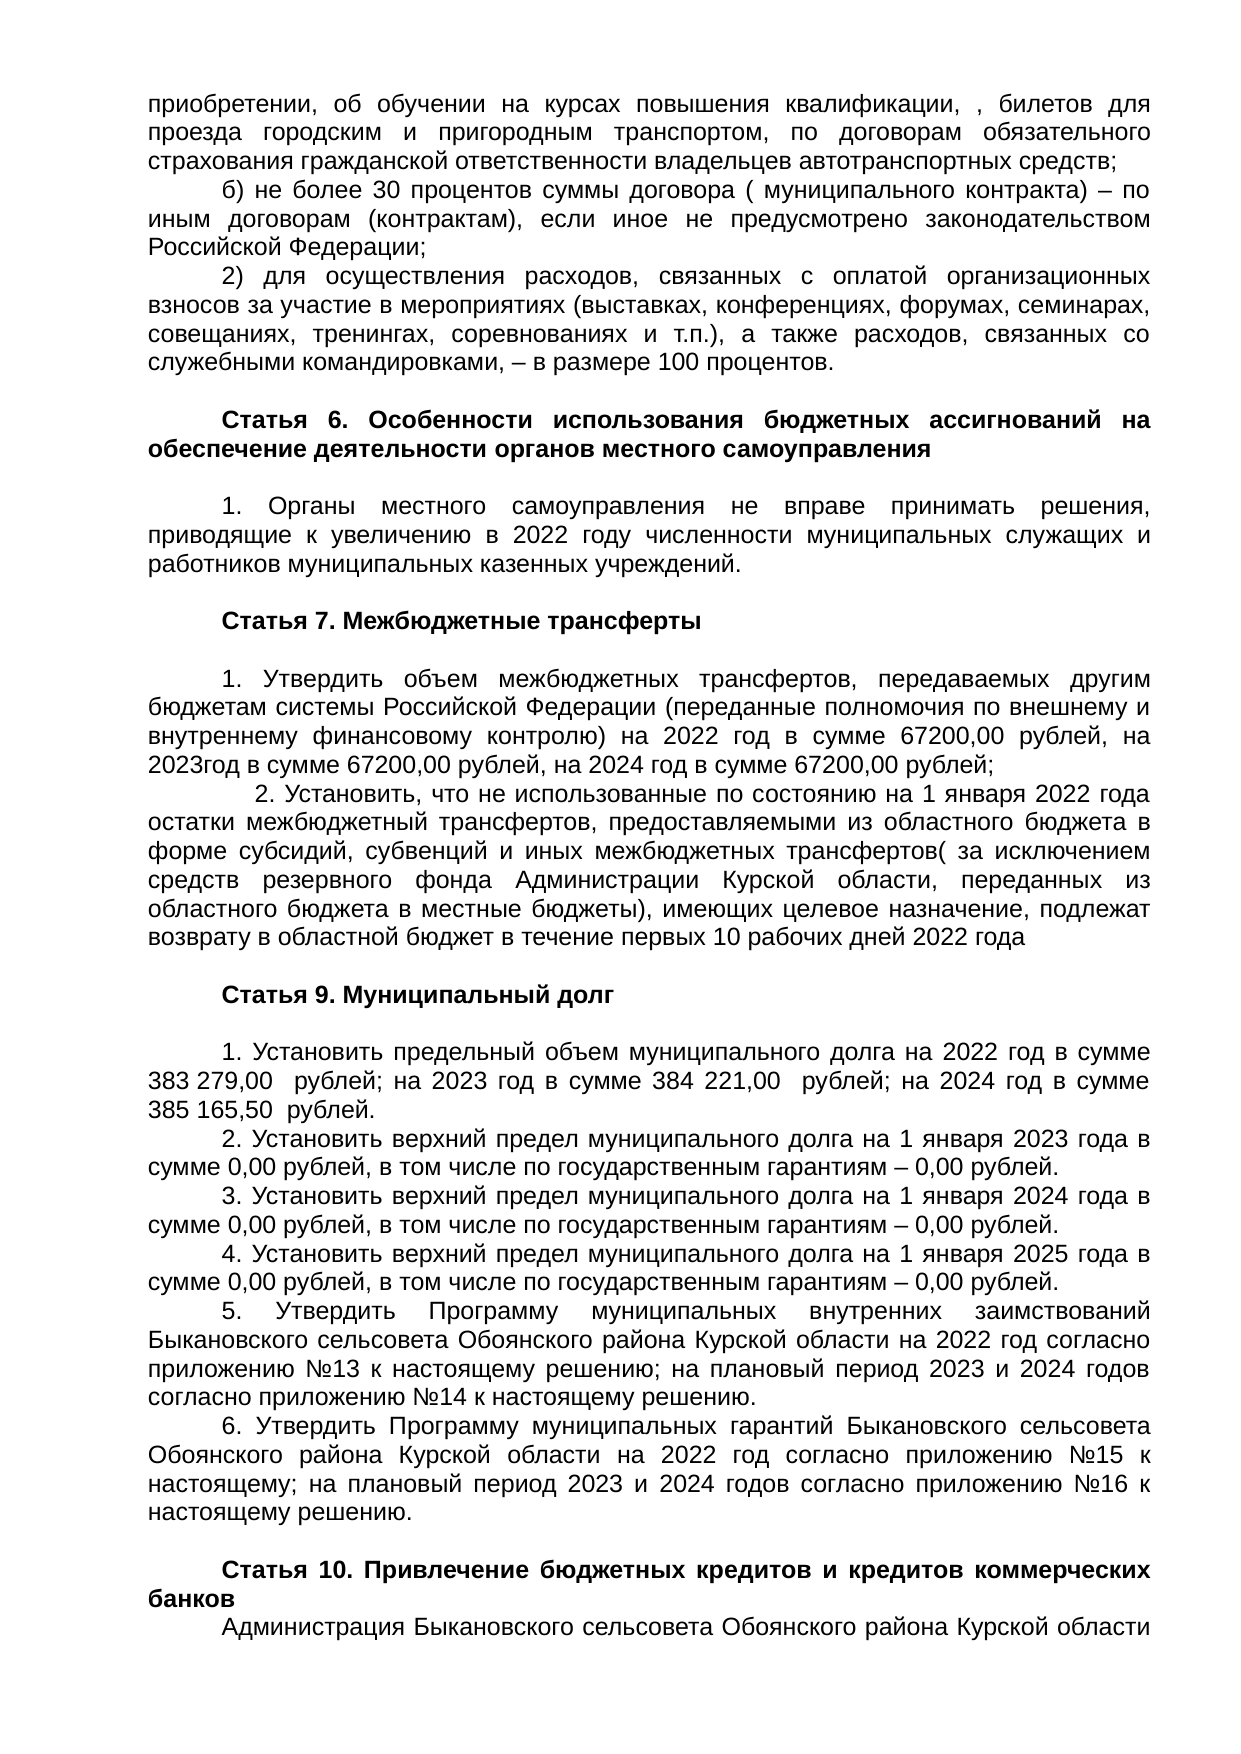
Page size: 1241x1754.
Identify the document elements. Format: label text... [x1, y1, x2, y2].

text 1. Установить предельный объем муниципального долга на 2022 год в сумме 383 279,00 рублей; на 2023 год в сумме 384 221,00 рублей; на 2024 год в сумме 385 165,50 рублей. [148, 1037, 1152, 1123]
text 2. Установить, что не использованные по состоянию на 1 января 2022 года остатки межбюджетный трансфертов, предоставляемыми из областного бюджета в форме субсидий, субвенций и иных межбюджетных трансфертов( за исключением средств резервного фонда Администрации Курской области, переданных из областного бюджета в местные бюджеты), имеющих целевое назначение, подлежат возврату в областной бюджет в течение первых 10 рабочих дней 2022 года [148, 778, 1152, 951]
text 3. Установить верхний предел муниципального долга на 1 января 2024 года в сумме 0,00 рублей, в том числе по государственным гарантиям – 0,00 рублей. [148, 1181, 1152, 1238]
text б) не более 30 процентов суммы договора ( муниципального контракта) – по иным договорам (контрактам), если иное не предусмотрено законодательством Российской Федерации; [148, 175, 1152, 261]
text Статья 6. Особенности использования бюджетных ассигнований на обеспечение деятельности органов местного самоуправления [148, 405, 1152, 462]
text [148, 88, 1152, 175]
text 6. Утвердить Программу муниципальных гарантий Быкановского сельсовета Обоянского района Курской области на 2022 год согласно приложению №15 к настоящему; на плановый период 2023 и 2024 годов согласно приложению №16 к настоящему решению. [148, 1411, 1152, 1526]
text 4. Установить верхний предел муниципального долга на 1 января 2025 года в сумме 0,00 рублей, в том числе по государственным гарантиям – 0,00 рублей. [148, 1238, 1152, 1296]
text 2) для осуществления расходов, связанных с оплатой организационных взносов за участие в мероприятиях (выставках, конференциях, форумах, семинарах, совещаниях, тренингах, соревнованиях и т.п.), а также расходов, связанных со служебными командировками, – в размере 100 процентов. [148, 261, 1152, 376]
text Статья 10. Привлечение бюджетных кредитов и кредитов коммерческих банков [148, 1555, 1152, 1612]
text 5. Утвердить Программу муниципальных внутренних заимствований Быкановского сельсовета Обоянского района Курской области на 2022 год согласно приложению №13 к настоящему решению; на плановый период 2023 и 2024 годов согласно приложению №14 к настоящему решению. [148, 1296, 1152, 1411]
text Статья 7. Межбюджетные трансферты [148, 606, 1152, 635]
text 1. Утвердить объем межбюджетных трансфертов, передаваемых другим бюджетам системы Российской Федерации (переданные полномочия по внешнему и внутреннему финансовому контролю) на 2022 год в сумме 67200,00 рублей, на 2023год в сумме 67200,00 рублей, на 2024 год в сумме 67200,00 рублей; [148, 663, 1152, 778]
text 1. Органы местного самоуправления не вправе принимать решения, приводящие к увеличению в 2022 году численности муниципальных служащих и работников муниципальных казенных учреждений. [148, 491, 1152, 577]
text 2. Установить верхний предел муниципального долга на 1 января 2023 года в сумме 0,00 рублей, в том числе по государственным гарантиям – 0,00 рублей. [148, 1123, 1152, 1181]
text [148, 1612, 1152, 1641]
text Статья 9. Муниципальный долг [148, 980, 1152, 1008]
